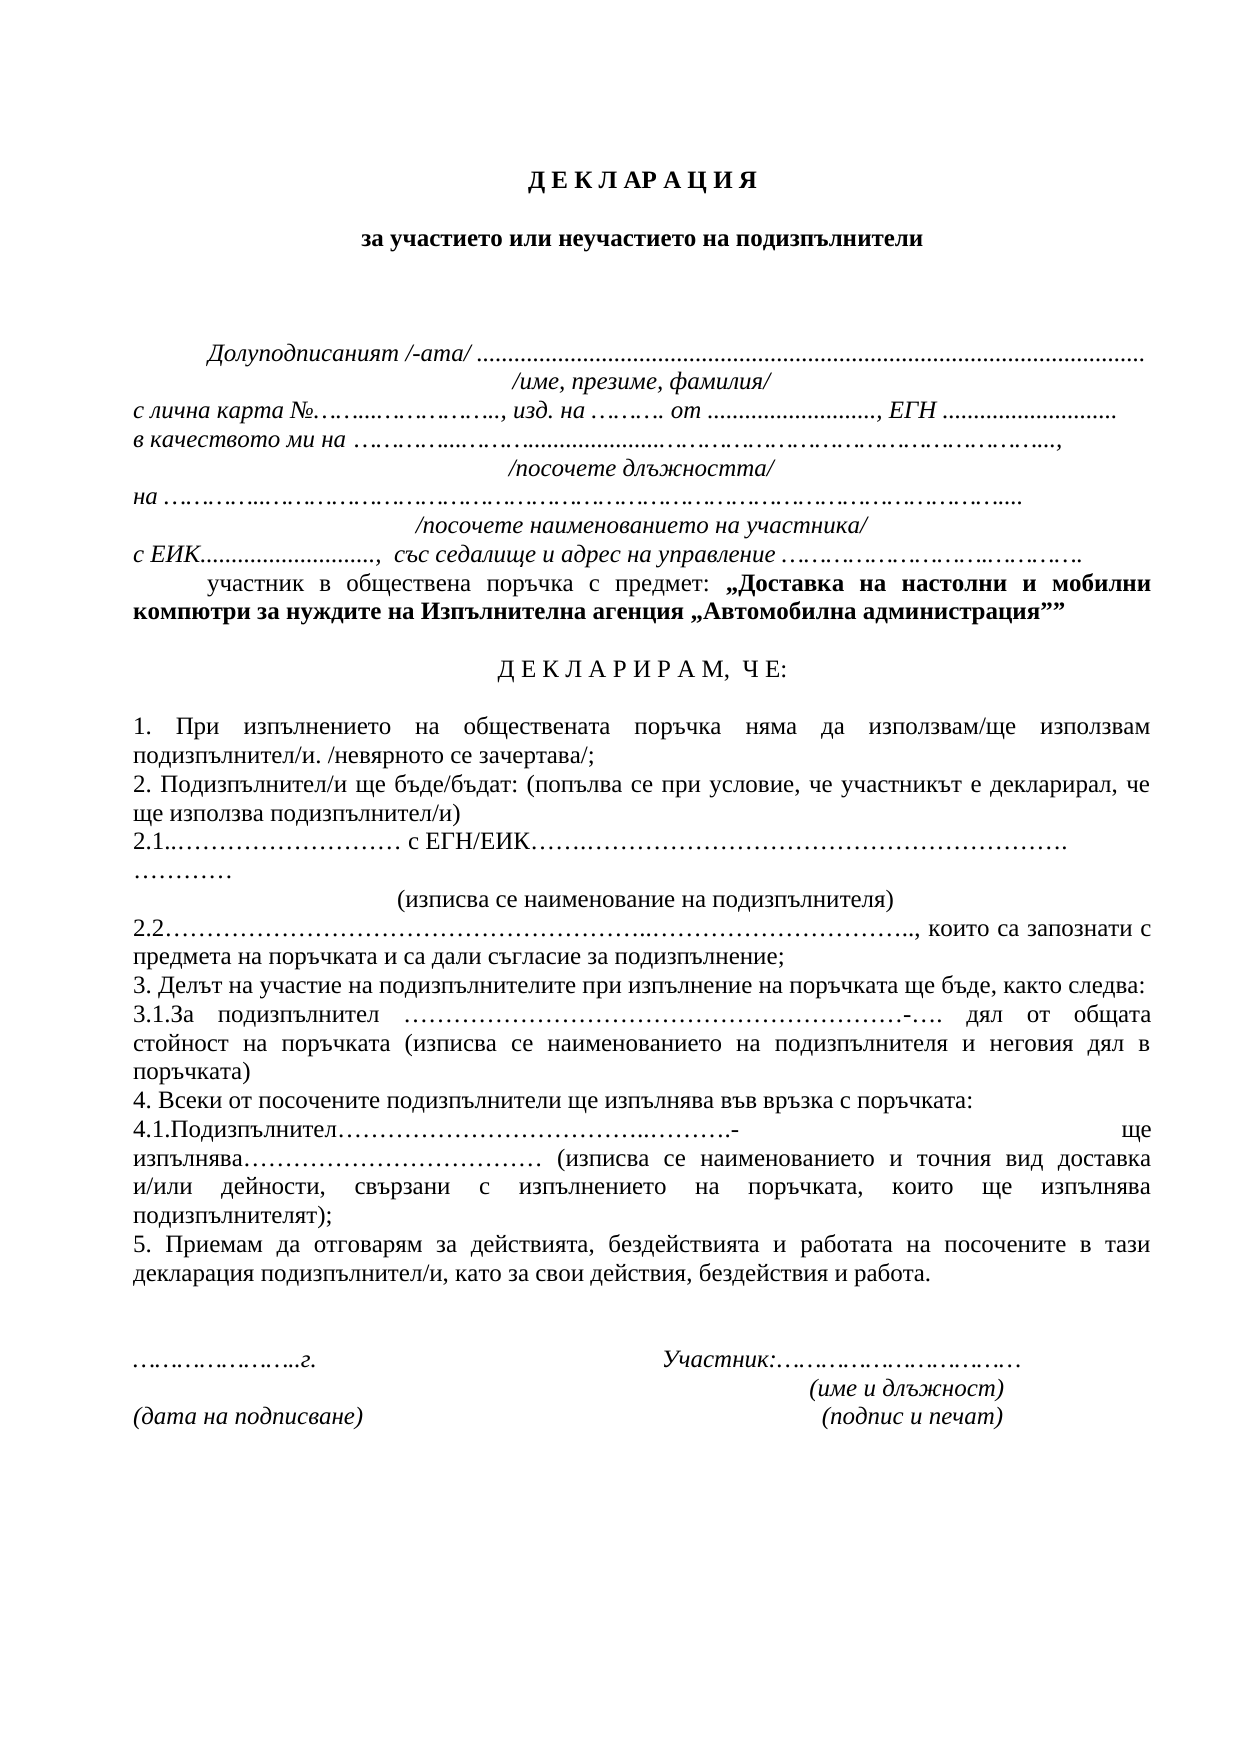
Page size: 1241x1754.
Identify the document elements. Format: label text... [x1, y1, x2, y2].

text (дата на подписване) (подпис и печат) [133, 1401, 1152, 1430]
text 2.1..……………………… с ЕГН/ЕИК…….………………………………………………….………… [133, 826, 1152, 884]
text (име и длъжност) [133, 1373, 1152, 1401]
text /име, презиме, фамилия/ [133, 366, 1152, 395]
text 3.1.За подизпълнител ……………………………………………………-…. дял от общата стойност на поръчката (изписва се наименованието на подизпълнителя и неговия дял в поръчката) [133, 999, 1152, 1085]
text (изписва се наименование на подизпълнителя) [133, 884, 1152, 913]
text /посочете наименованието на участника/ [133, 510, 1152, 539]
text 2. Подизпълнител/и ще бъде/бъдат: (попълва се при условие, че участникът е декларирал, че ще използва подизпълнител/и) [133, 769, 1152, 826]
text /посочете длъжността/ [133, 453, 1152, 481]
text 4. Всеки от посочените подизпълнители ще изпълнява във връзка с поръчката: [133, 1085, 1152, 1114]
text 4.1.Подизпълнител………………………………..……….- ще изпълнява……………………………… (изписва се наименованието и точния вид доставка и/или дейности, свързани с изпълнението на поръчката, които ще изпълнява подизпълнителят); [133, 1114, 1152, 1229]
text Д Е К Л АР А Ц И Я [133, 165, 1152, 194]
text 3. Делът на участие на подизпълнителите при изпълнение на поръчката ще бъде, както следва: [133, 970, 1152, 999]
text с лична карта №……...…………….., изд. на ………. от ..........................., ЕГН ............................ [133, 395, 1152, 424]
text в качеството ми на …………...……….....................……………………………………………..., [133, 424, 1152, 453]
text участник в обществена поръчка с предмет: „Доставка на настолни и мобилни компютри за нуждите на Изпълнителна агенция „Автомобилна администрация”” [133, 568, 1152, 625]
text Д Е К Л А Р И Р А М, Ч Е: [133, 654, 1152, 683]
text на …………..……………………………………………………………………………………….... [133, 481, 1152, 510]
text 1. При изпълнението на обществената поръчка няма да използвам/ще използвам подизпълнител/и. /невярното се зачертава/; [133, 711, 1152, 769]
text за участието или неучастието на подизпълнители [133, 223, 1152, 251]
text 2.2…………………………………………………..………………………….., които са запознати с предмета на поръчката и са дали съгласие за подизпълнение; [133, 913, 1152, 970]
text 5. Приемам да отговарям за действията, бездействията и работата на посочените в тази декларация подизпълнител/и, като за свои действия, бездействия и работа. [133, 1229, 1152, 1286]
text …………………..г. Участник:…………………………… [133, 1344, 1152, 1373]
text с ЕИК............................, със седалище и адрес на управление ……………………….…………. [133, 539, 1152, 568]
text Долуподписаният /-ата/ ........................................................................................................... [133, 338, 1152, 366]
